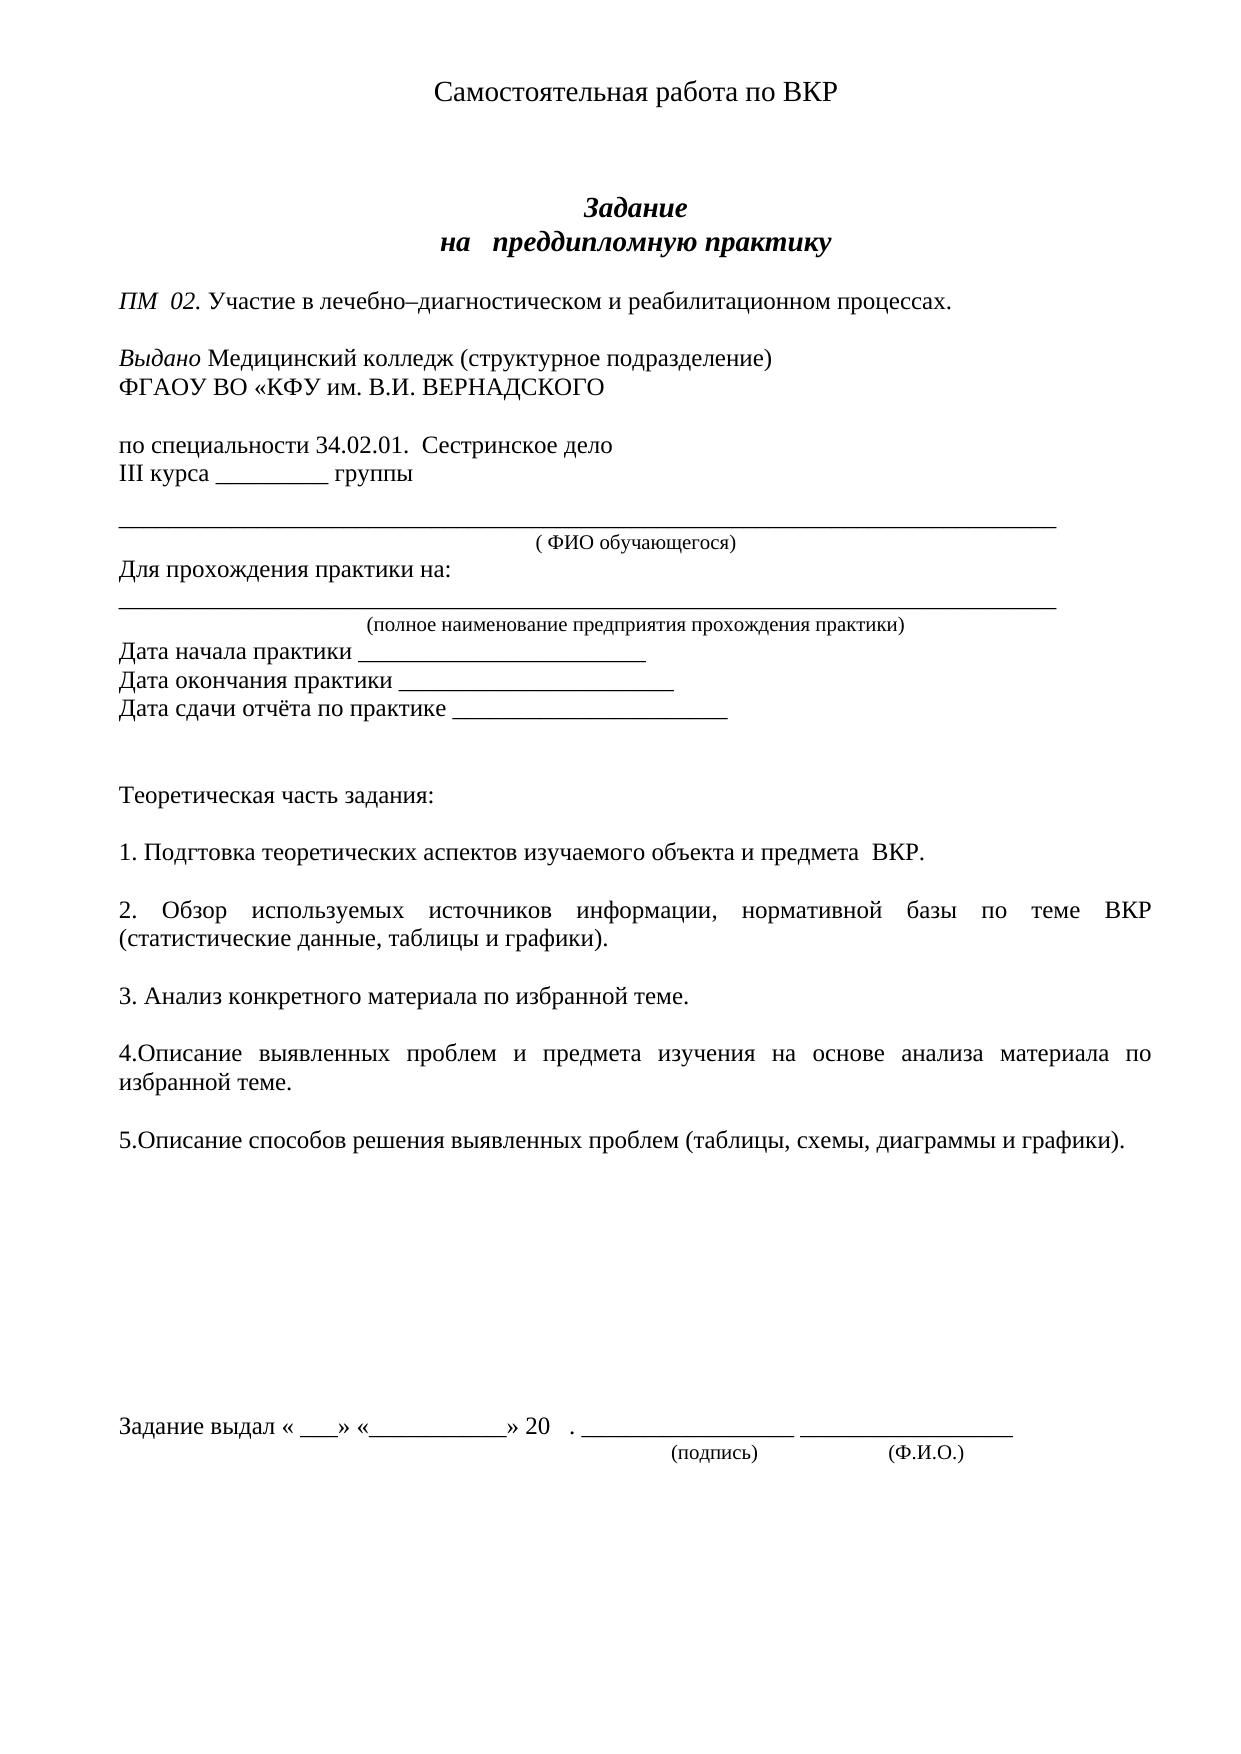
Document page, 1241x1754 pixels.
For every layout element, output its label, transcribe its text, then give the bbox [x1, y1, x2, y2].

text Дата начала практики _______________________ [119, 636, 1153, 665]
text 2. Обзор используемых источников информации, нормативной базы по теме ВКР (статистические данные, таблицы и графики). [119, 895, 1153, 952]
text Задание выдал « ___» «___________» 20 . _________________ _________________ [119, 1411, 1153, 1440]
text 1. Подгтовка теоретических аспектов изучаемого объекта и предмета ВКР. [119, 837, 1153, 866]
text ___________________________________________________________________________ [119, 583, 1153, 612]
text 3. Анализ конкретного материала по избранной теме. [119, 981, 1153, 1010]
text 4.Описание выявленных проблем и предмета изучения на основе анализа материала по избранной теме. [119, 1038, 1153, 1096]
text по специальности 34.02.01. Сестринское дело [119, 430, 1153, 458]
text 5.Описание способов решения выявленных проблем (таблицы, схемы, диаграммы и графики). [119, 1125, 1153, 1153]
text Теоретическая часть задания: [119, 780, 1153, 808]
text Дата окончания практики ______________________ [119, 665, 1153, 693]
text (полное наименование предприятия прохождения практики) [119, 612, 1153, 636]
text на преддипломную практику [119, 224, 1153, 257]
text ФГАОУ ВО «КФУ им. В.И. ВЕРНАДСКОГО [119, 372, 1153, 401]
text Самостоятельная работа по ВКР [119, 74, 1153, 107]
text Выдано Медицинский колледж (структурное подразделение) [119, 343, 1153, 372]
text Задание [119, 190, 1153, 224]
text Дата сдачи отчёта по практике ______________________ [119, 693, 1153, 722]
text ПМ 02. Участие в лечебно–диагностическом и реабилитационном процессах. [119, 286, 1153, 315]
text Для прохождения практики на: [119, 554, 1153, 583]
text III курса _________ группы [119, 458, 1153, 487]
text (подпись) (Ф.И.О.) [119, 1440, 1153, 1464]
text ( ФИО обучающегося) [119, 530, 1153, 554]
text ___________________________________________________________________________ [119, 502, 1153, 530]
